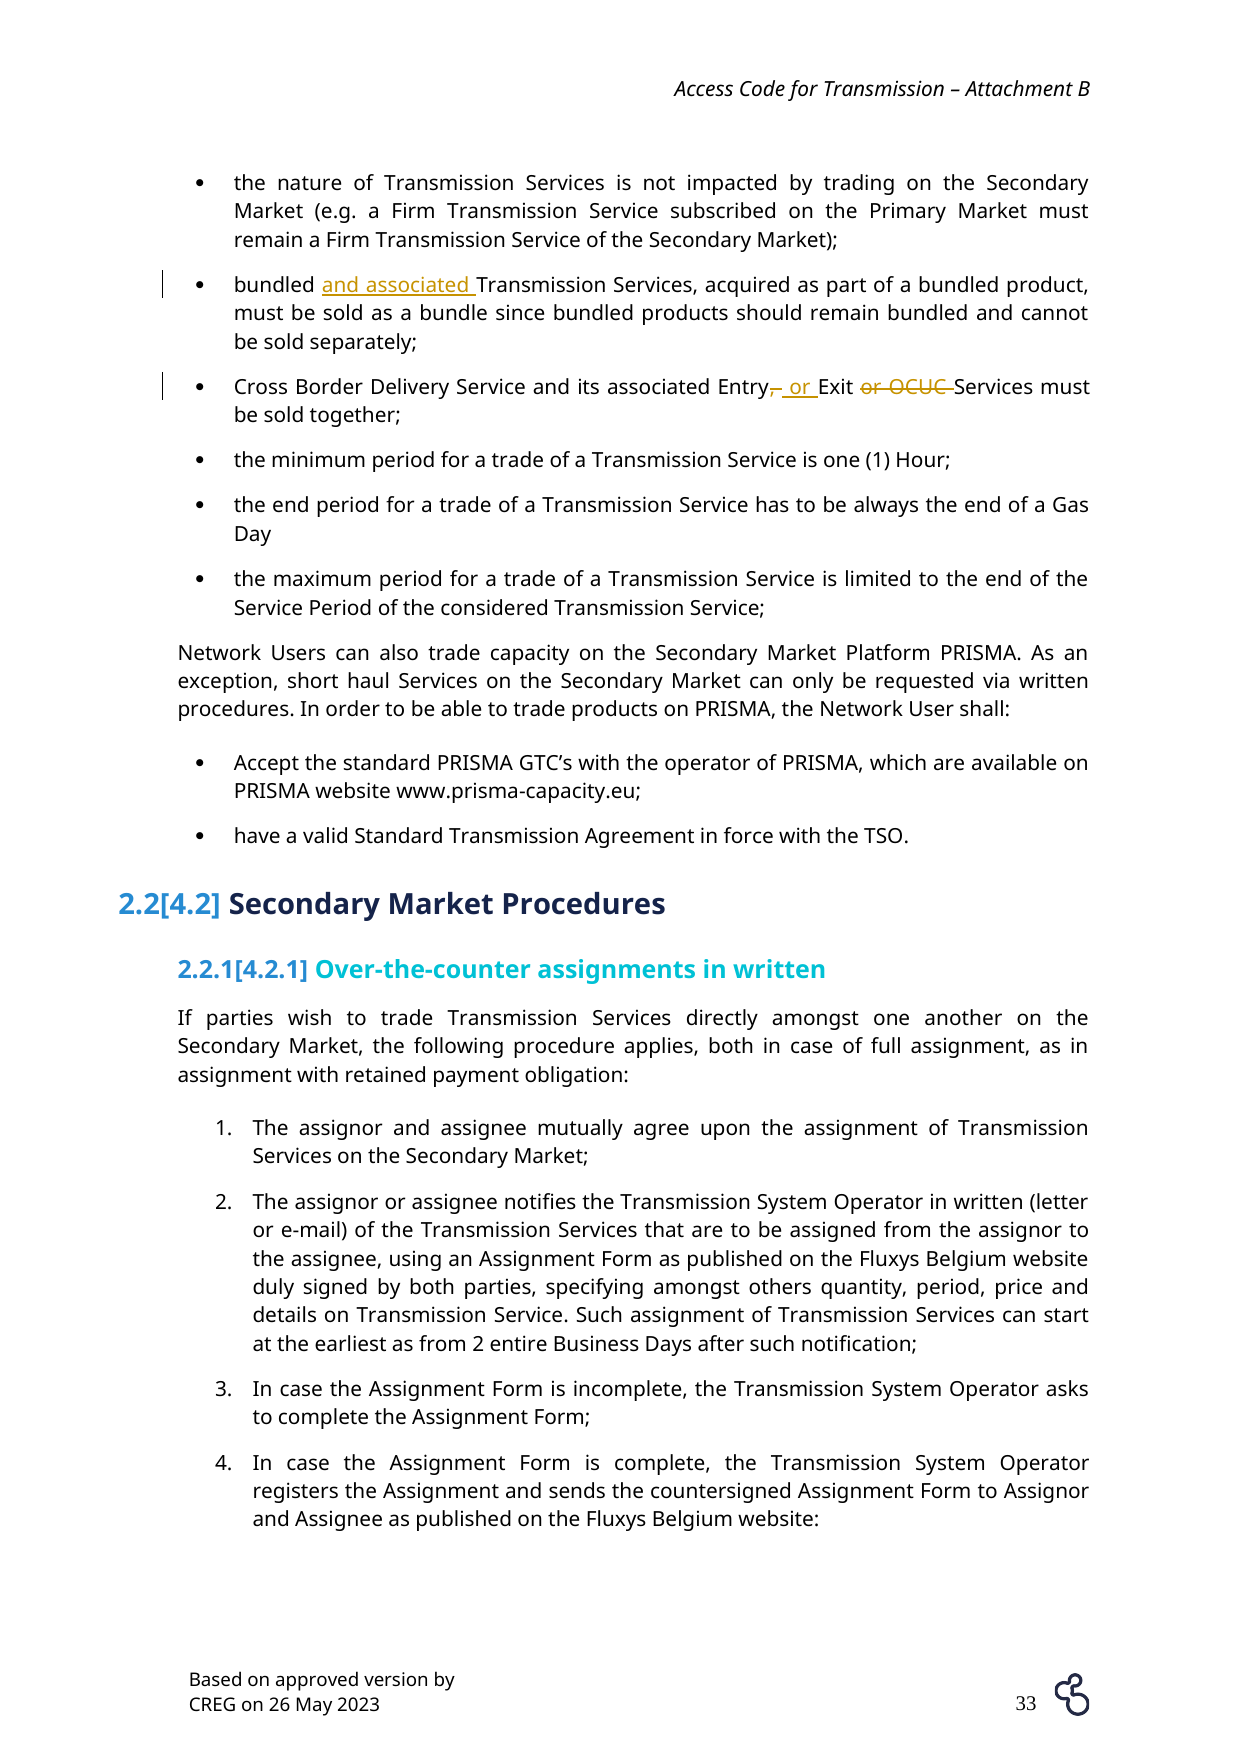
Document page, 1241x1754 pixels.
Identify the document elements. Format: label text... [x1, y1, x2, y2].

list Accept the standard PRISMA GTC’s with the operator of PRISMA, which are available on PRISMA website www.prisma-capacity.eu; [196, 748, 1090, 805]
list the maximum period for a trade of a Transmission Service is limited to the end of the Service Period of the considered Transmission Service; [196, 564, 1090, 621]
text If parties wish to trade Transmission Services directly amongst one another on the Secondary Market, the following procedure applies, both in case of full assignment, as in assignment with retained payment obligation: [177, 1003, 1090, 1088]
subtitle Secondary Market Procedures [118, 883, 1090, 923]
list the minimum period for a trade of a Transmission Service is one (1) Hour; [196, 446, 1090, 474]
list The assignor or assignee notifies the Transmission System Operator in written (letter or e-mail) of the Transmission Services that are to be assigned from the assignor to the assignee, using an Assignment Form as published on the Fluxys Belgium website duly signed by both parties, specifying amongst others quantity, period, price and details on Transmission Service. Such assignment of Transmission Services can start at the earliest as from 2 entire Business Days after such notification; [215, 1187, 1090, 1357]
list have a valid Standard Transmission Agreement in force with the TSO. [196, 822, 1090, 850]
text Network Users can also trade capacity on the Secondary Market Platform PRISMA. As an exception, short haul Services on the Secondary Market can only be requested via written procedures. In order to be able to trade products on PRISMA, the Network User shall: [177, 638, 1090, 723]
picture [1054, 1673, 1090, 1716]
subtitle Over-the-counter assignments in written [177, 952, 1090, 986]
list The assignor and assignee mutually agree upon the assignment of Transmission Services on the Secondary Market; [215, 1113, 1090, 1170]
list the end period for a trade of a Transmission Service has to be always the end of a Gas Day [196, 491, 1090, 547]
list In case the Assignment Form is incomplete, the Transmission System Operator asks to complete the Assignment Form; [215, 1374, 1090, 1431]
list bundled Transmission Services, acquired as part of a bundled product, must be sold as a bundle since bundled products should remain bundled and cannot be sold separately; [196, 270, 1090, 355]
list the nature of Transmission Services is not impacted by trading on the Secondary Market (e.g. a Firm Transmission Service subscribed on the Primary Market must remain a Firm Transmission Service of the Secondary Market); [196, 168, 1090, 253]
list In case the Assignment Form is complete, the Transmission System Operator registers the Assignment and sends the countersigned Assignment Form to Assignor and Assignee as published on the Fluxys Belgium website: [215, 1448, 1090, 1533]
list Cross Border Delivery Service and its associated EntryExit Services must be sold together; [196, 372, 1090, 429]
